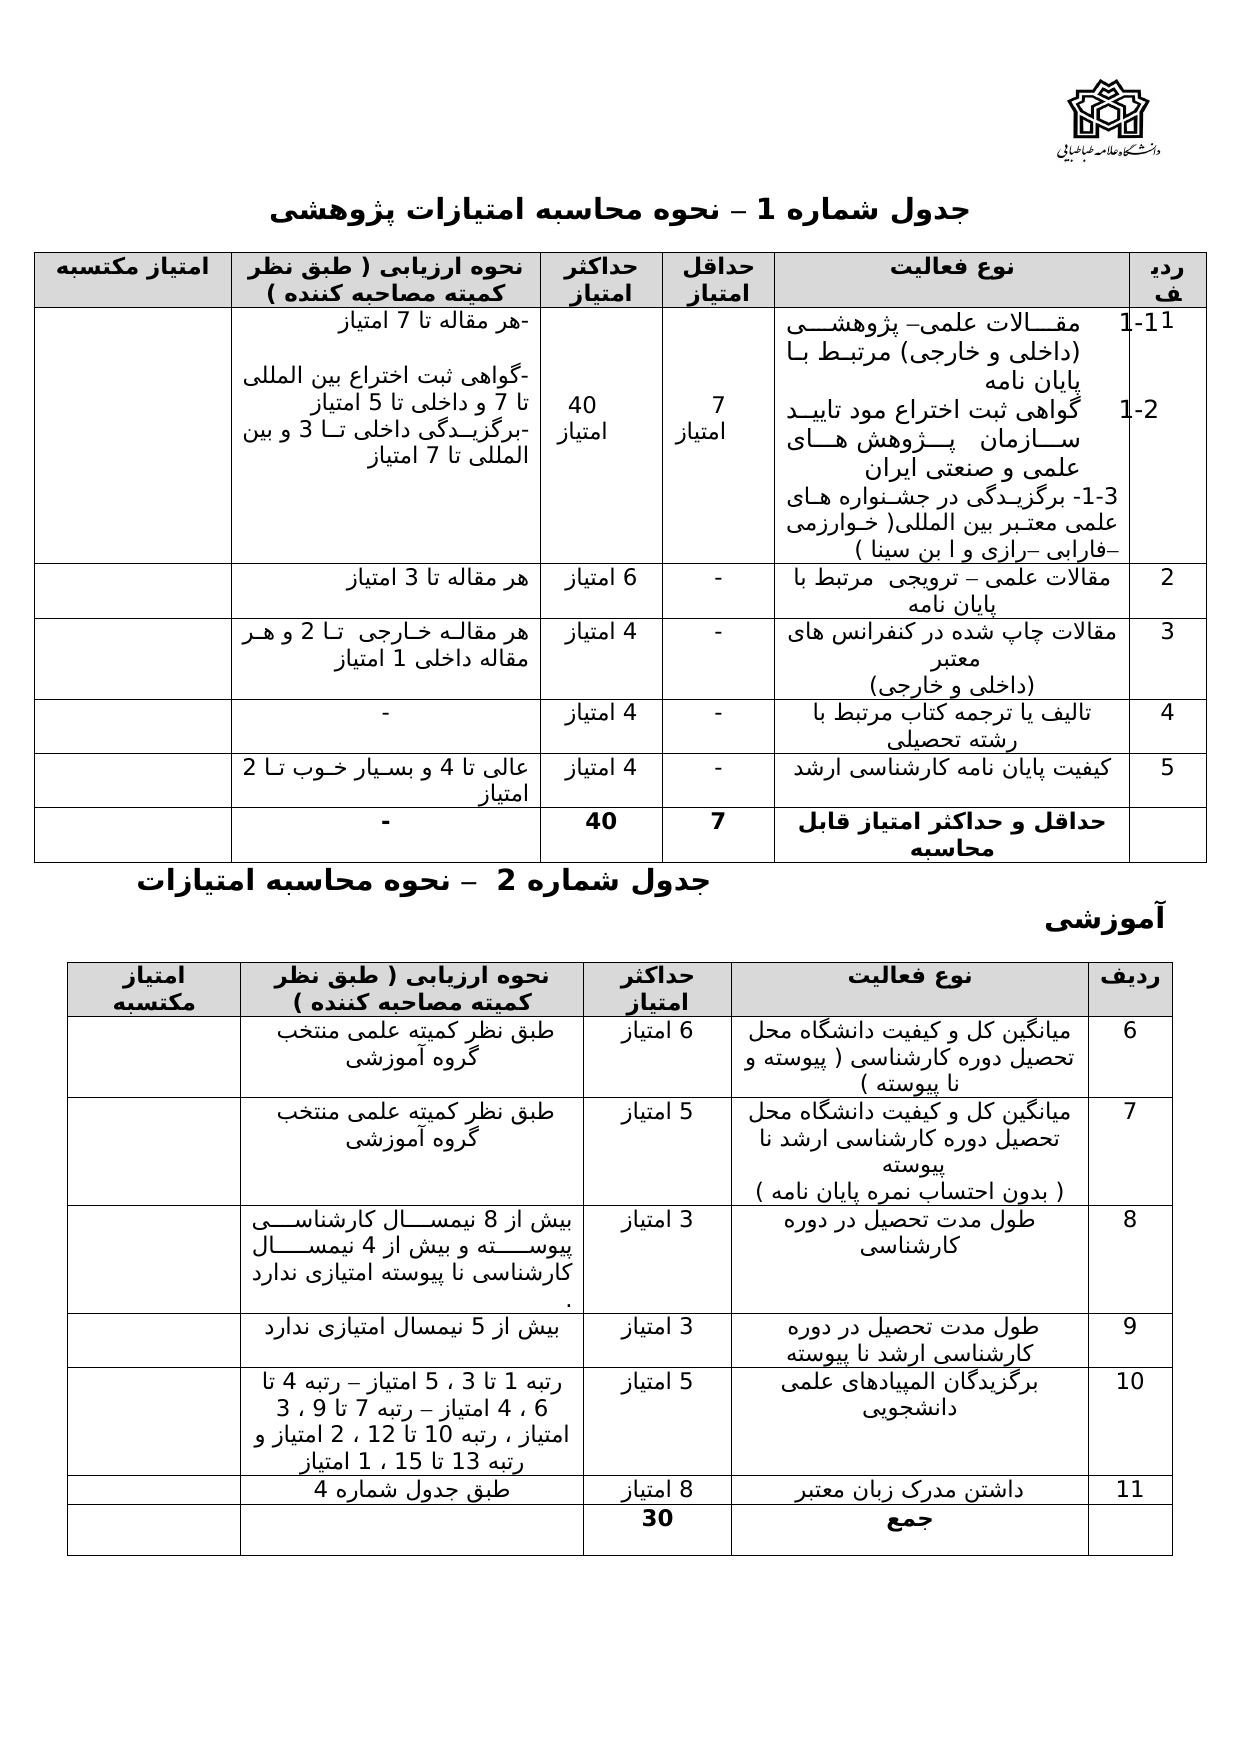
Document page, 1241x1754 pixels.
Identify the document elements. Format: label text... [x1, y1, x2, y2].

table_cell میانگین کل و کیفیت دانشگاه محل تحصیل دوره کارشناسی ارشد نا پیوسته ( بدون احتساب نمره پایان نامه ) [732, 1098, 1088, 1205]
table_header حداکثر امتیاز [541, 253, 662, 307]
picture [1051, 75, 1166, 168]
table_header امتیاز مکتسبه [68, 963, 240, 1016]
table_cell هر مقاله خارجی تا 2 و هر مقاله داخلی 1 امتیاز [232, 619, 540, 698]
table_cell 3 امتیاز [584, 1314, 731, 1367]
table_cell 4 امتیاز [541, 619, 662, 698]
table_cell 7 [1089, 1098, 1172, 1205]
table_cell 4 [1130, 700, 1206, 753]
text جدول شماره 1 – نحوه محاسبه امتیازات پژوهشی [75, 192, 1165, 226]
table_cell 2 [1130, 564, 1206, 617]
table_cell 4 امتیاز [541, 754, 662, 807]
table_cell 3 امتیاز [584, 1206, 731, 1312]
table_cell حداقل و حداکثر امتیاز قابل محاسبه [775, 808, 1129, 862]
table_cell [35, 700, 231, 753]
table_cell هر مقاله تا 3 امتیاز [232, 564, 540, 617]
table_cell طبق جدول شماره 4 [241, 1476, 583, 1504]
table_cell 10 [1089, 1368, 1172, 1475]
table_cell [68, 1476, 240, 1504]
table_cell [68, 1368, 240, 1475]
table_cell - [232, 808, 540, 862]
table_cell 40 امتیاز [541, 308, 662, 563]
table_cell 8 امتیاز [584, 1476, 731, 1504]
table_cell [68, 1505, 240, 1554]
table_cell بیش از 5 نیمسال امتیازی ندارد [241, 1314, 583, 1367]
table_cell - [663, 619, 774, 698]
table_cell 7 [663, 808, 774, 862]
table_cell عالی تا 4 و بسیار خوب تا 2 امتیاز [232, 754, 540, 807]
table_header نوع فعالیت [732, 963, 1088, 1016]
table_cell مقالات علمی– پژوهشی (داخلی و خارجی) مرتبط با پایان نامه گواهی ثبت اختراع مود تایید سازمان پژوهش های علمی و صنعتی ایران 1-3- برگزیدگی در جشنواره های علمی معتبر بین المللی( خوارزمی –فارابی –رازی و ا بن سینا ) [775, 308, 1129, 563]
table_cell 6 [1089, 1017, 1172, 1097]
table_header حداقل امتیاز [663, 253, 774, 307]
table_cell مقالات چاپ شده در کنفرانس های معتبر (داخلی و خارجی) [775, 619, 1129, 698]
table_cell - [232, 700, 540, 753]
table_header نحوه ارزیابی ( طبق نظر کمیته مصاحبه کننده ) [241, 963, 583, 1016]
table_cell میانگین کل و کیفیت دانشگاه محل تحصیل دوره کارشناسی ( پیوسته و نا پیوسته ) [732, 1017, 1088, 1097]
table_cell طول مدت تحصیل در دوره کارشناسی ارشد نا پیوسته [732, 1314, 1088, 1367]
table_cell 1 [1130, 308, 1206, 563]
table_header نوع فعالیت [775, 253, 1129, 307]
table_cell 40 [541, 808, 662, 862]
table_cell تالیف یا ترجمه کتاب مرتبط با رشته تحصیلی [775, 700, 1129, 753]
table_cell - [663, 564, 774, 617]
table_cell 6 امتیاز [584, 1017, 731, 1097]
table_cell 5 امتیاز [584, 1368, 731, 1475]
table_cell [68, 1017, 240, 1097]
table_cell - [663, 700, 774, 753]
table_cell 30 [584, 1505, 731, 1554]
table_cell 9 [1089, 1314, 1172, 1367]
table_cell 5 امتیاز [584, 1098, 731, 1205]
table_cell [1089, 1505, 1172, 1554]
table_cell 11 [1089, 1476, 1172, 1504]
table_header امتیاز مکتسبه [35, 253, 231, 307]
table_header ردیف [1130, 253, 1206, 307]
table_cell [241, 1505, 583, 1554]
table_header نحوه ارزیابی ( طبق نظر کمیته مصاحبه کننده ) [232, 253, 540, 307]
table_cell 6 امتیاز [541, 564, 662, 617]
table_cell [35, 754, 231, 807]
table_cell 3 [1130, 619, 1206, 698]
table_cell - [663, 754, 774, 807]
table_cell طبق نظر کمیته علمی منتخب گروه آموزشی [241, 1017, 583, 1097]
table_header ردیف [1089, 963, 1172, 1016]
table_cell [35, 564, 231, 617]
table_header حداکثر امتیاز [584, 963, 731, 1016]
table_cell [1130, 808, 1206, 862]
table_cell [35, 808, 231, 862]
table_cell [35, 619, 231, 698]
table_cell کیفیت پایان نامه کارشناسی ارشد [775, 754, 1129, 807]
table_cell [68, 1206, 240, 1312]
table_cell طبق نظر کمیته علمی منتخب گروه آموزشی [241, 1098, 583, 1205]
table_cell مقالات علمی – ترویجی مرتبط با پایان نامه [775, 564, 1129, 617]
table_cell بیش از 8 نیمسال کارشناسی پیوسته و بیش از 4 نیمسال کارشناسی نا پیوسته امتیازی ندارد . [241, 1206, 583, 1312]
table_cell -هر مقاله تا 7 امتیاز -گواهی ثبت اختراع بین المللی تا 7 و داخلی تا 5 امتیاز -برگزیدگی داخلی تا 3 و بین المللی تا 7 امتیاز [232, 308, 540, 563]
table_cell [68, 1314, 240, 1367]
table_cell طول مدت تحصیل در دوره کارشناسی [732, 1206, 1088, 1312]
table_cell 8 [1089, 1206, 1172, 1312]
table_cell 7 امتیاز [663, 308, 774, 563]
table_cell جمع [732, 1505, 1088, 1554]
table_cell 5 [1130, 754, 1206, 807]
table_cell [68, 1098, 240, 1205]
table_cell رتبه 1 تا 3 ، 5 امتیاز – رتبه 4 تا 6 ، 4 امتیاز – رتبه 7 تا 9 ، 3 امتیاز ، رتبه 10 تا 12 ، 2 امتیاز و رتبه 13 تا 15 ، 1 امتیاز [241, 1368, 583, 1475]
table_cell 4 امتیاز [541, 700, 662, 753]
table_cell برگزیدگان المپیادهای علمی دانشجویی [732, 1368, 1088, 1475]
text جدول شماره 2 – نحوه محاسبه امتیازات آموزشی [75, 863, 1165, 936]
table_cell داشتن مدرک زبان معتبر [732, 1476, 1088, 1504]
table_cell [35, 308, 231, 563]
